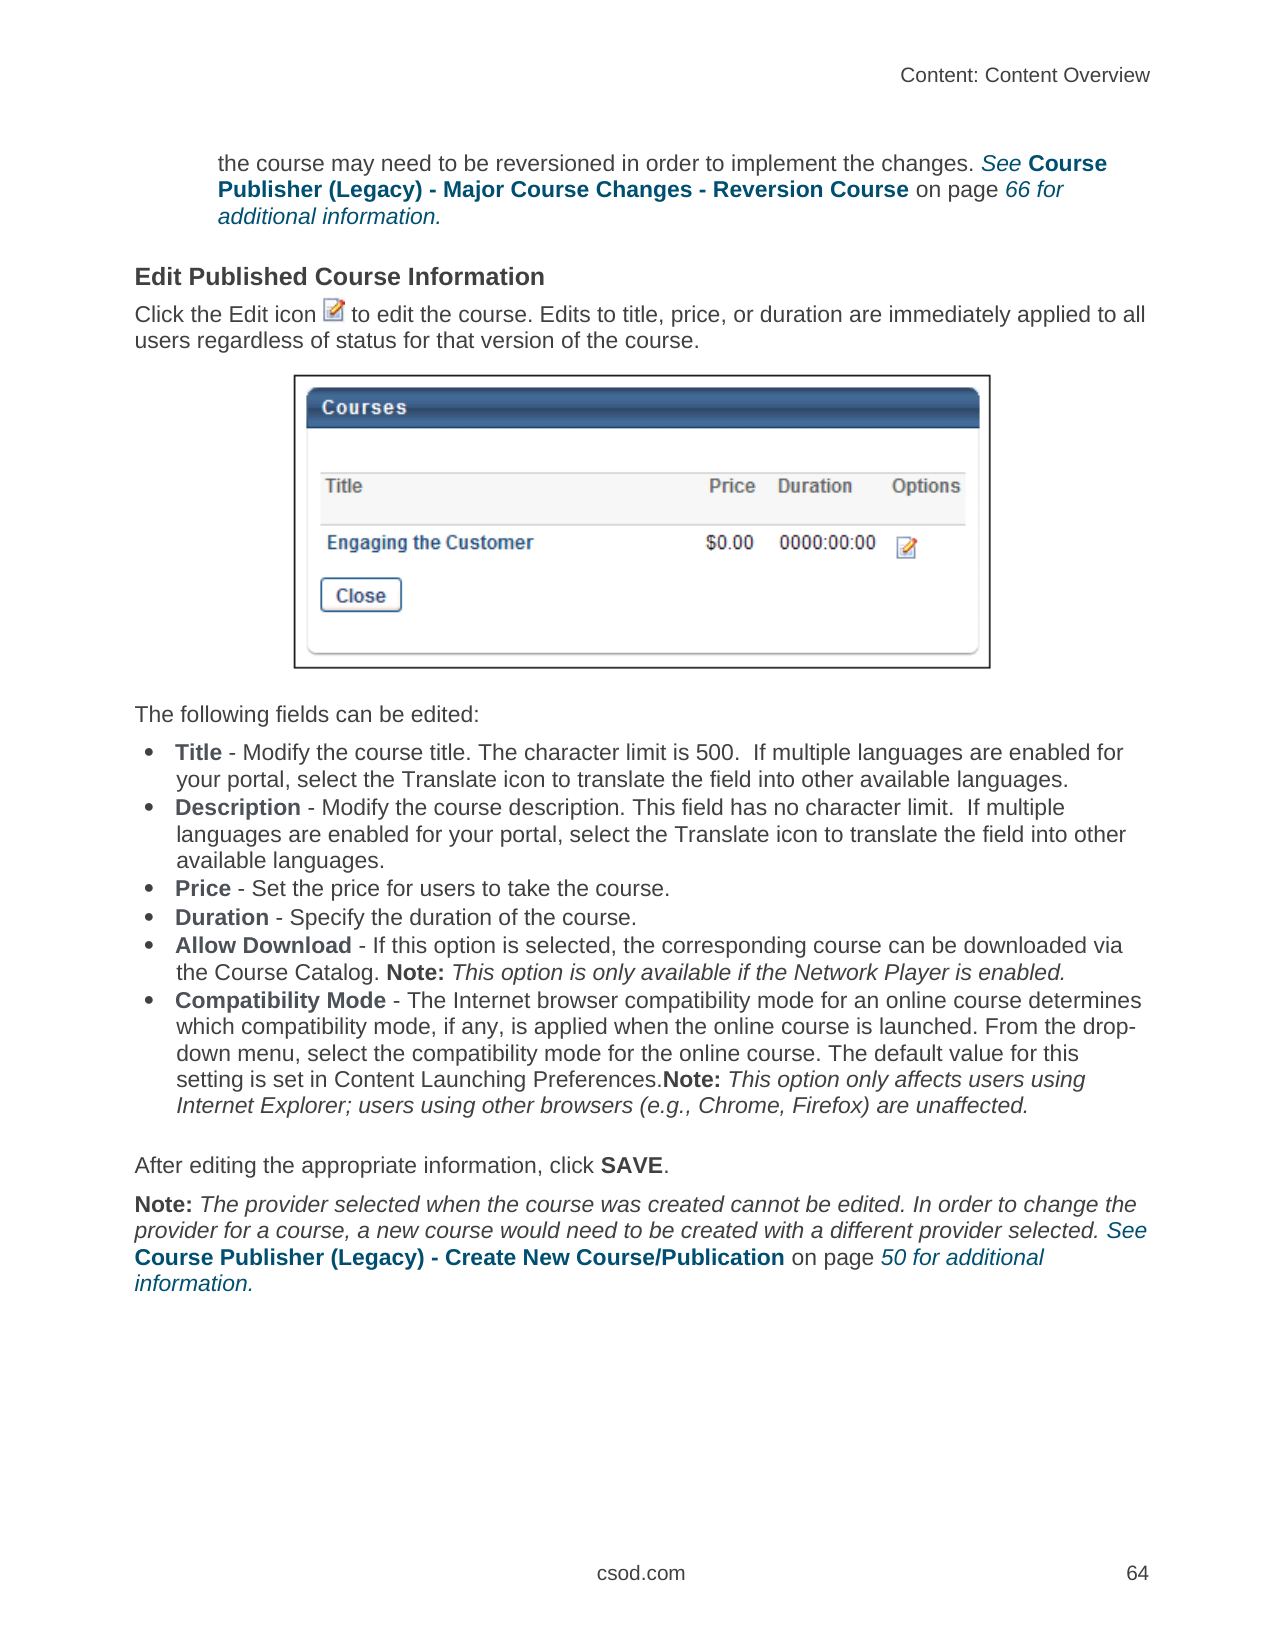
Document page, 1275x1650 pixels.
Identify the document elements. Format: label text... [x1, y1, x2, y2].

list Duration - Specify the duration of the course. [154, 904, 1150, 930]
list Title - Modify the course title. The character limit is 500. If multiple languages are enabled for your portal, select the Translate icon to translate the field into other available languages. [154, 739, 1150, 792]
list Compatibility Mode - The Internet browser compatibility mode for an online course determines which compatibility mode, if any, is applied when the online course is launched. From the drop-down menu, select the compatibility mode for the online course. The default value for this setting is set in Content Launching Preferences.Note: This option only affects users using Internet Explorer; users using other browsers (e.g., Chrome, Firefox) are unaffected. [154, 987, 1150, 1119]
list Allow Download - If this option is selected, the corresponding course can be downloaded via the Course Catalog. Note: This option is only available if the Network Player is enabled. [154, 932, 1150, 985]
picture [291, 372, 994, 672]
text Click the Edit icon to edit the course. Edits to title, price, or duration are immediately applied to all users regardless of status for that version of the course. [134, 297, 1150, 354]
text Edit Published Course Information [134, 262, 1150, 291]
text After editing the appropriate information, click Save. [134, 1152, 1150, 1178]
text Note: The provider selected when the course was created cannot be edited. In order to change the provider for a course, a new course would need to be created with a different provider selected. See Course Publisher (Legacy) - Create New Course/Publication on page 50 for additional information. [134, 1191, 1150, 1296]
picture [322, 297, 345, 323]
list Price - Set the price for users to take the course. [154, 875, 1150, 902]
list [196, 150, 1150, 229]
text The following fields can be edited: [134, 701, 1150, 727]
list Description - Modify the course description. This field has no character limit. If multiple languages are enabled for your portal, select the Translate icon to translate the field into other available languages. [154, 794, 1150, 873]
